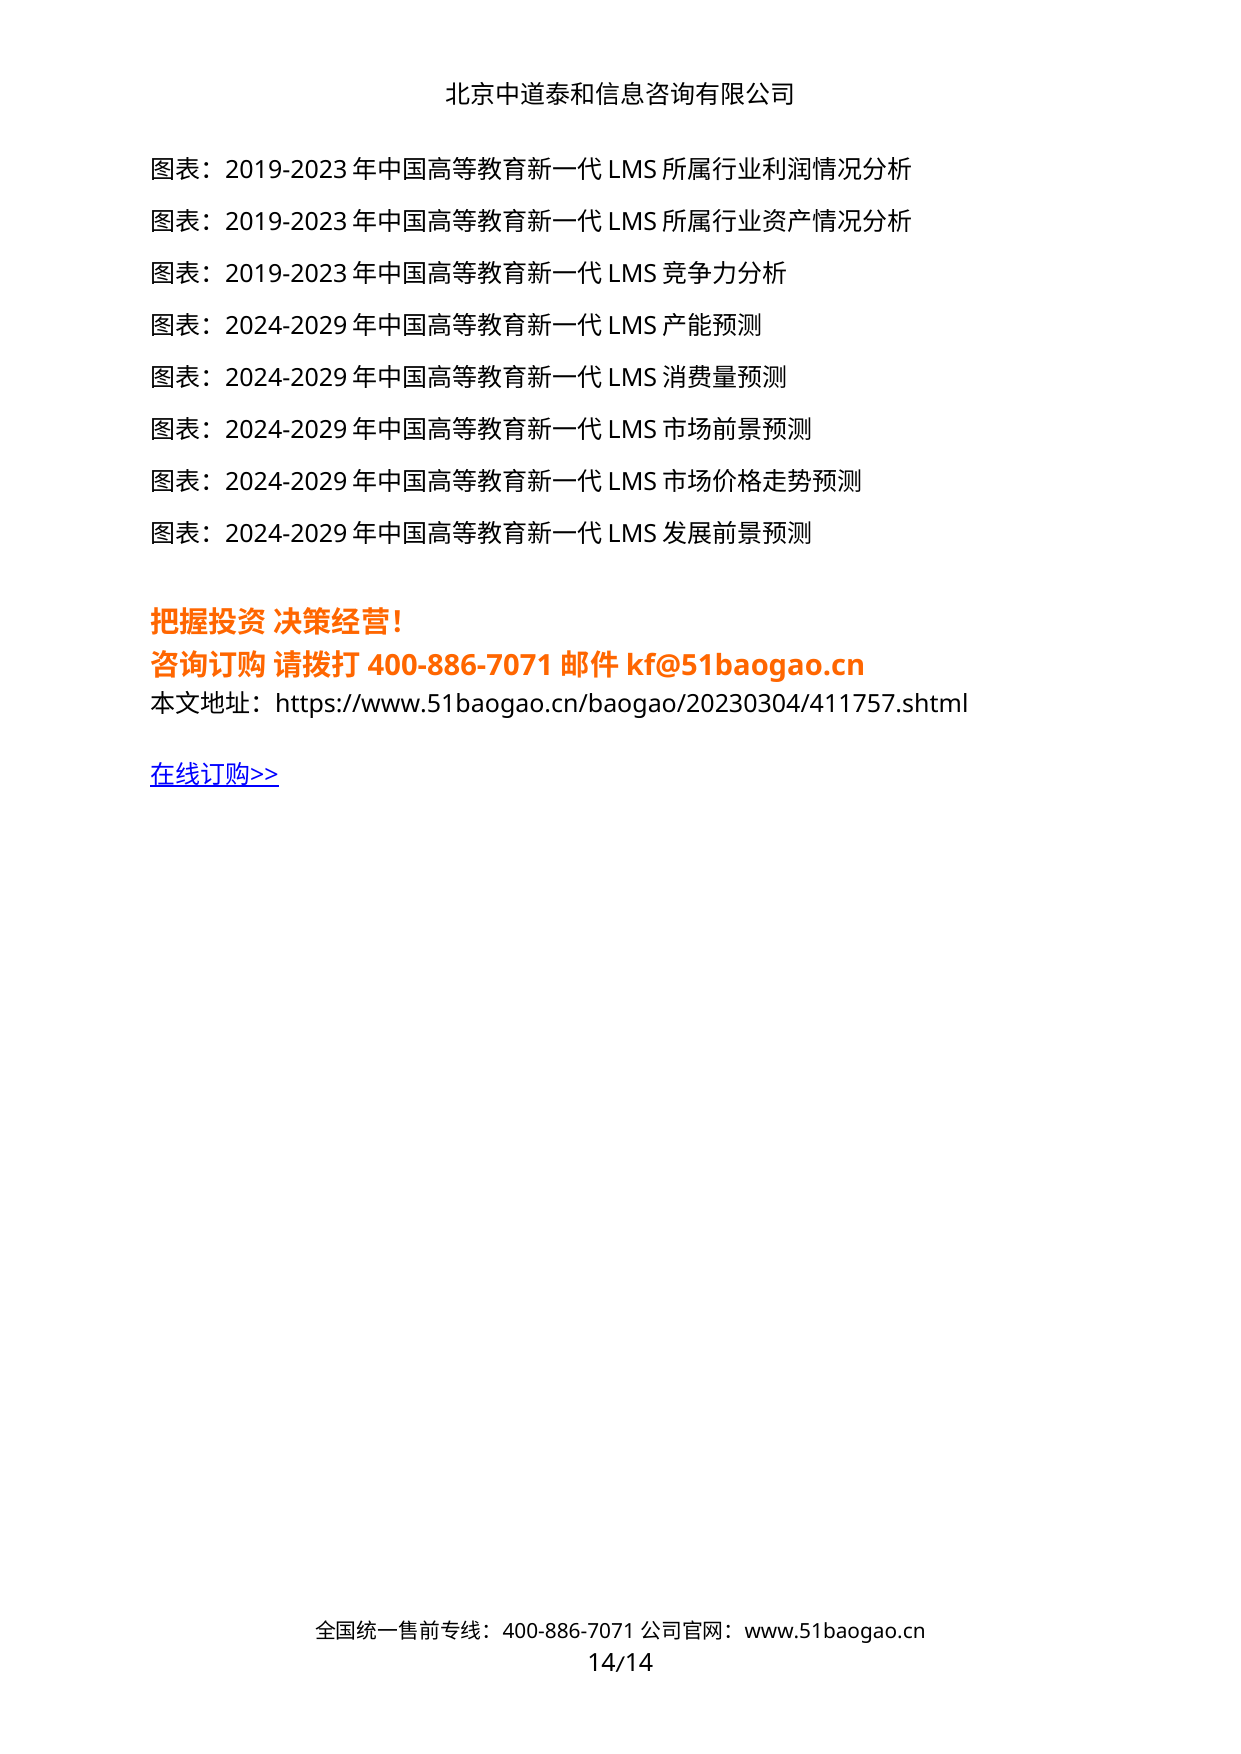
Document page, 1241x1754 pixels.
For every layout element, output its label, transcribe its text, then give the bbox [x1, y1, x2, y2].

text 图表：2024-2029年中国高等教育新一代LMS产能预测 [150, 306, 1090, 342]
text 图表：2019-2023年中国高等教育新一代LMS所属行业利润情况分析 [150, 150, 1090, 186]
text 图表：2024-2029年中国高等教育新一代LMS发展前景预测 [150, 513, 1090, 549]
text 在线订购>> [150, 720, 1090, 790]
text 图表：2024-2029年中国高等教育新一代LMS市场价格走势预测 [150, 461, 1090, 497]
text 图表：2024-2029年中国高等教育新一代LMS消费量预测 [150, 357, 1090, 394]
text 图表：2019-2023年中国高等教育新一代LMS竞争力分析 [150, 254, 1090, 290]
text 把握投资 决策经营！咨询订购 请拨打 400-886-7071 邮件 kf@51baogao.cn本文地址：https://www.51baogao.cn/baogao/20230304/411757.shtml [150, 565, 1090, 720]
text 图表：2019-2023年中国高等教育新一代LMS所属行业资产情况分析 [150, 202, 1090, 238]
text 图表：2024-2029年中国高等教育新一代LMS市场前景预测 [150, 409, 1090, 446]
